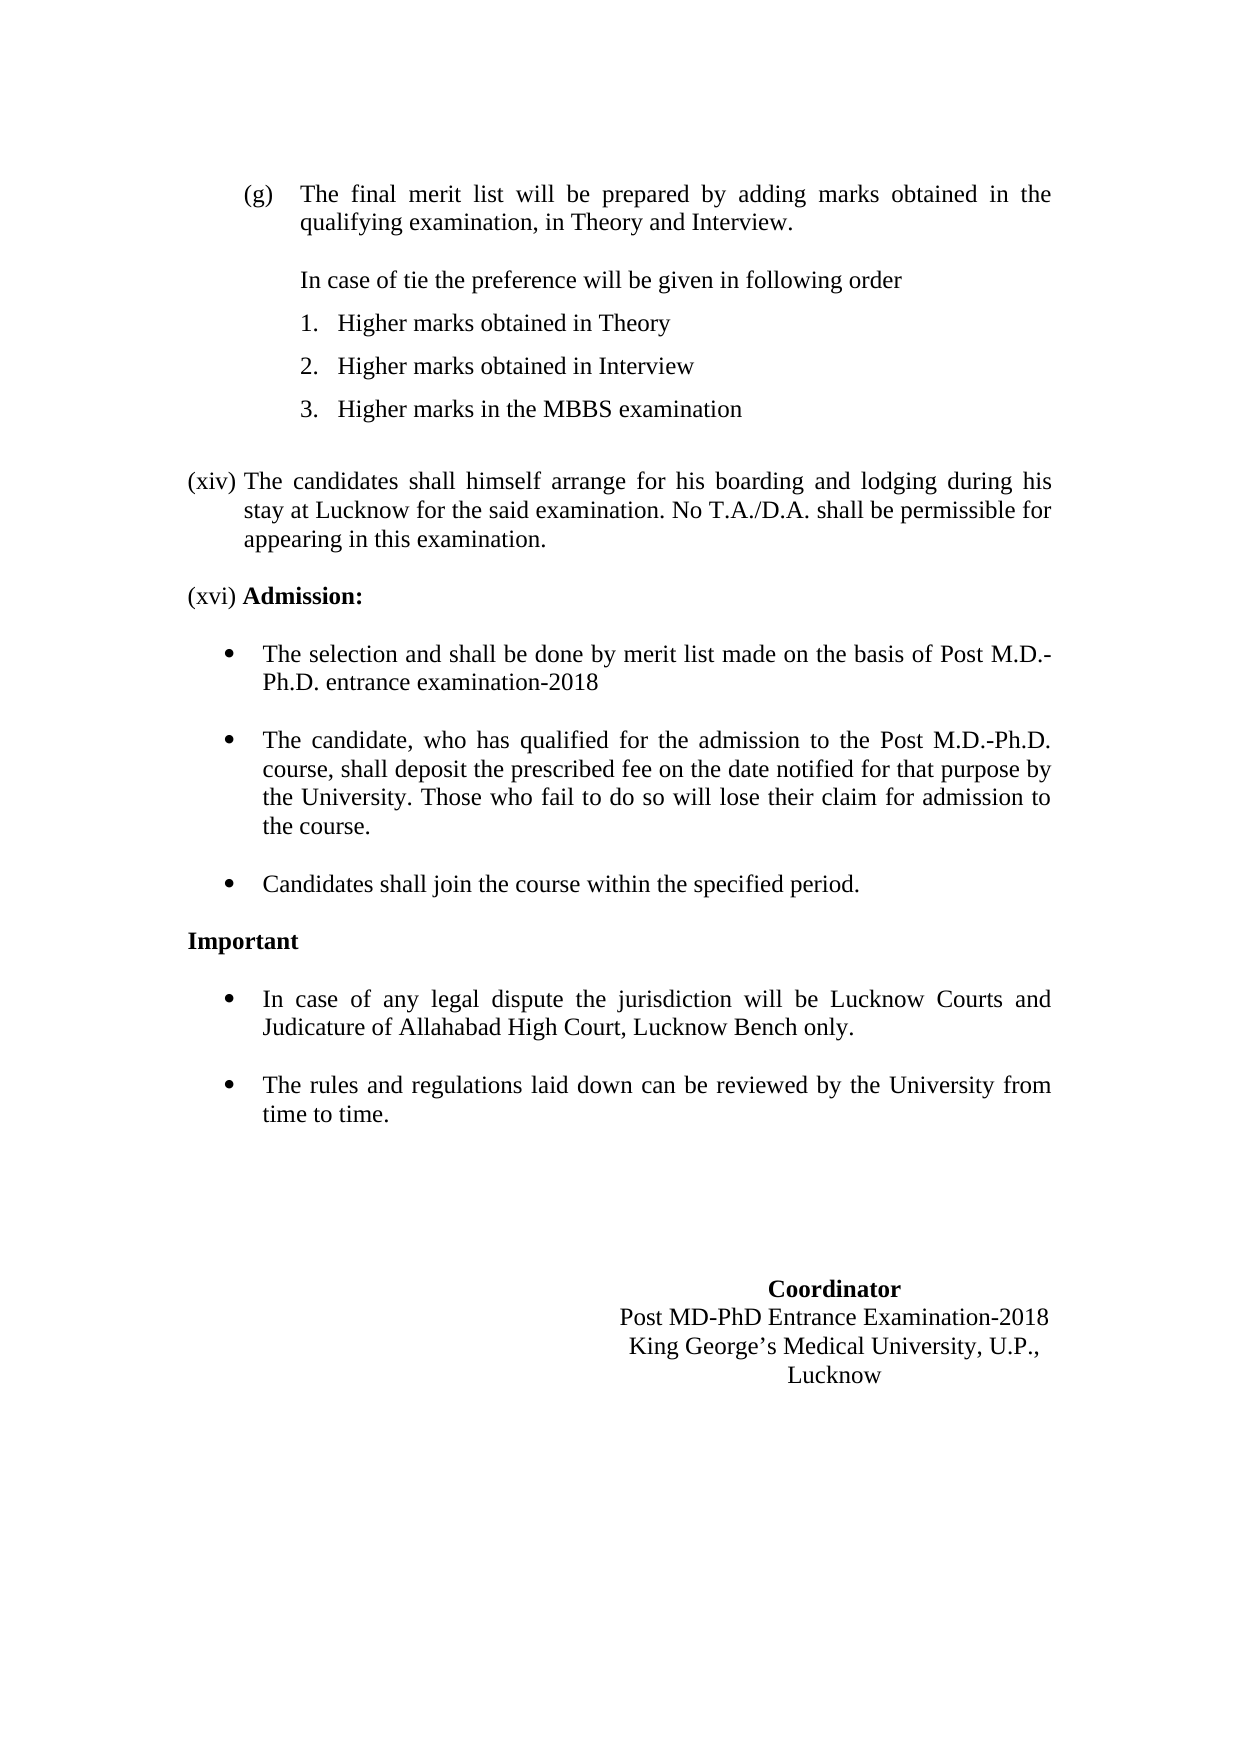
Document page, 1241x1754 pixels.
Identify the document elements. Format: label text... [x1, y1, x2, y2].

text In case of tie the preference will be given in following order [244, 265, 1053, 294]
list Higher marks in the MBBS examination [300, 394, 1053, 423]
list In case of any legal dispute the jurisdiction will be Lucknow Courts and Judicature of Allahabad High Court, Lucknow Bench only. [225, 984, 1053, 1041]
list The selection and shall be done by merit list made on the basis of Post M.D.-Ph.D. entrance examination-2018 [225, 639, 1053, 696]
text King George’s Medical University, U.P., [616, 1331, 1053, 1360]
list The rules and regulations laid down can be reviewed by the University from time to time. [225, 1070, 1053, 1127]
text Post MD-PhD Entrance Examination-2018 [616, 1302, 1053, 1331]
list Higher marks obtained in Theory [300, 308, 1053, 337]
text Important [187, 926, 1053, 955]
text Lucknow [616, 1360, 1053, 1389]
text Coordinator [616, 1274, 1053, 1302]
text (xvi) Admission: [187, 581, 1053, 610]
list The candidates shall himself arrange for his boarding and lodging during his stay at for the said examination. No T.A./D.A. shall be permissible for appearing in this examination. [187, 466, 1053, 552]
list Candidates shall join the course within the specified period. [225, 869, 1053, 897]
list The candidate, who has qualified for the admission to the Post M.D.-Ph.D. course, shall deposit the prescribed fee on the date notified for that purpose by the University. Those who fail to do so will lose their claim for admission to the course. [225, 725, 1053, 840]
list Higher marks obtained in Interview [300, 351, 1053, 380]
list The final merit list will be prepared by adding marks obtained in the qualifying examination, in Theory and Interview. [244, 179, 1053, 236]
